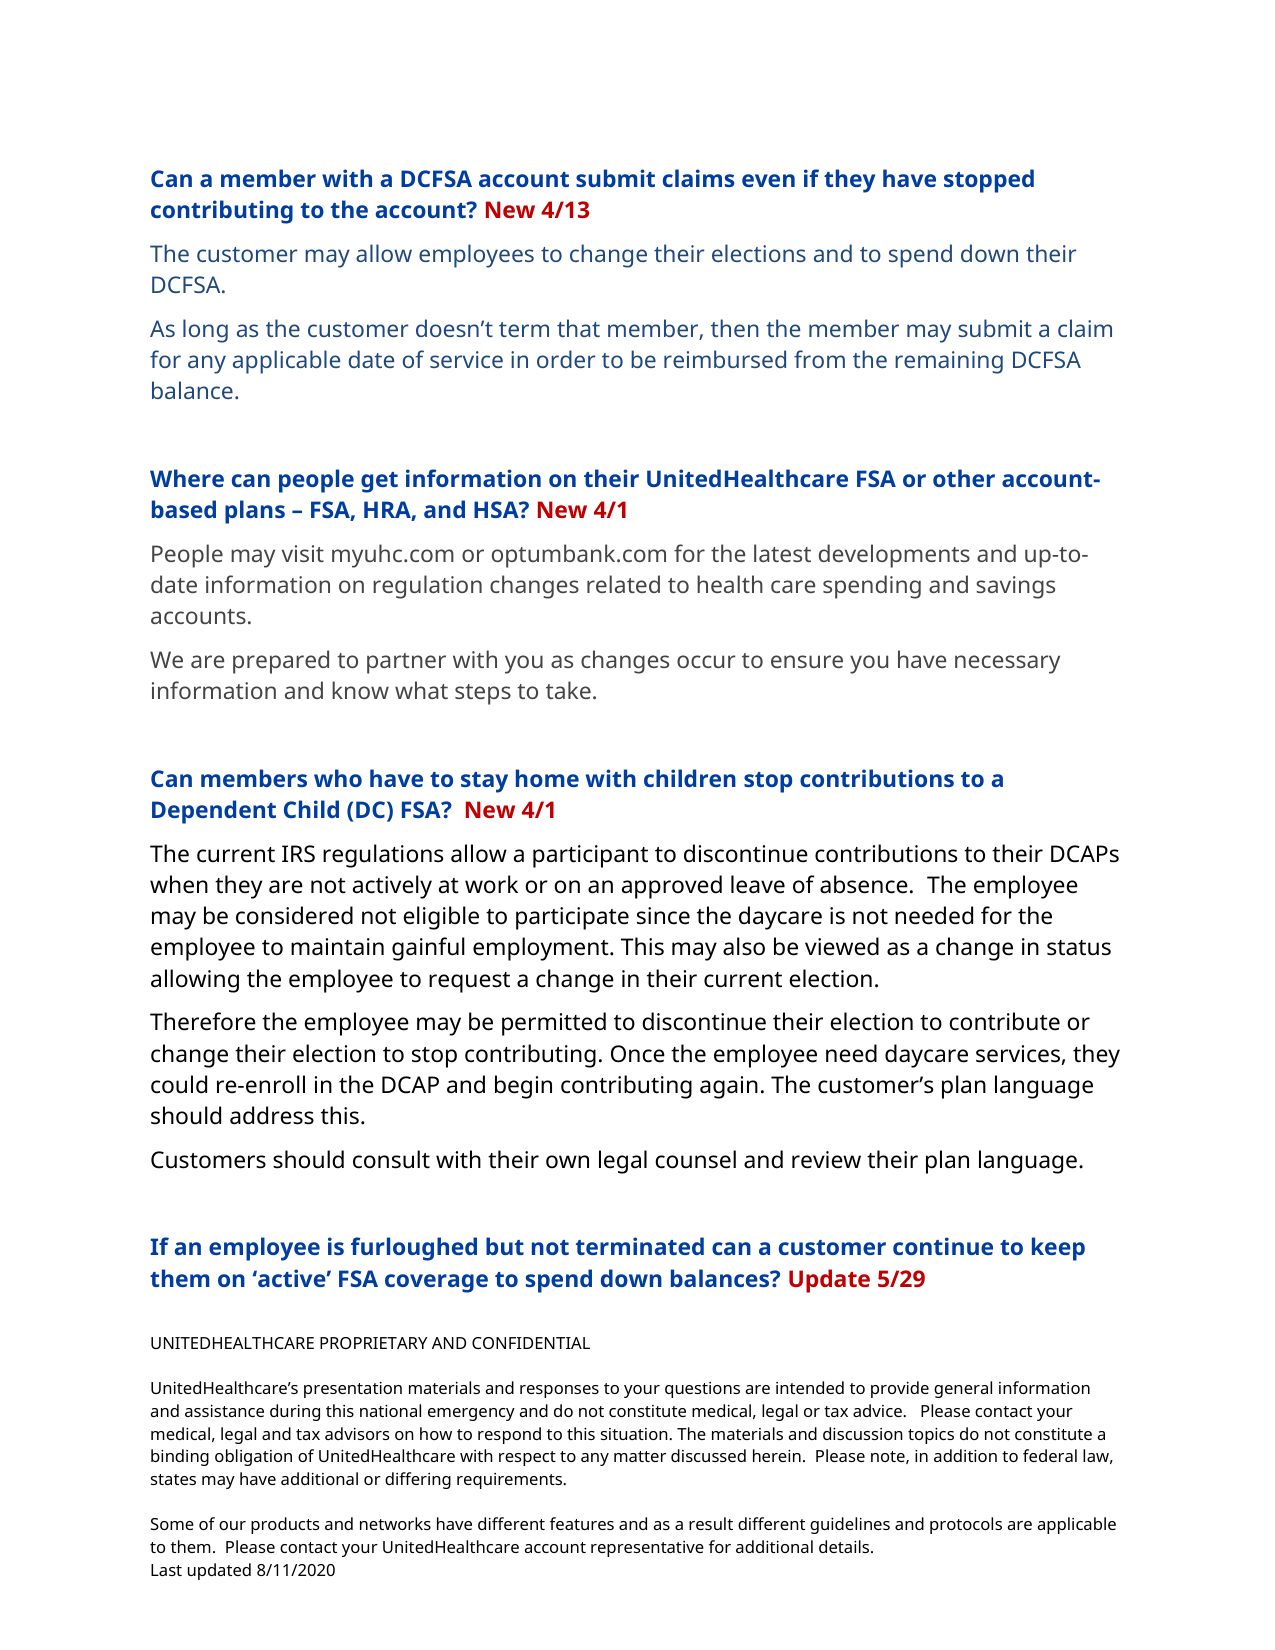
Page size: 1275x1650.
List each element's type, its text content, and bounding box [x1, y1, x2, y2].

text People may visit myuhc.com or optumbank.com for the latest developments and up-to-date information on regulation changes related to health care spending and savings accounts. [150, 537, 1125, 631]
text If an employee is furloughed but not terminated can a customer continue to keep them on ‘active’ FSA coverage to spend down balances? Update 5/29 [150, 1231, 1125, 1294]
text Customers should consult with their own legal counsel and review their plan language. [150, 1144, 1125, 1175]
text Where can people get information on their UnitedHealthcare FSA or other account-based plans – FSA, HRA, and HSA? New 4/1 [150, 462, 1125, 525]
text The current IRS regulations allow a participant to discontinue contributions to their DCAPs when they are not actively at work or on an approved leave of absence. The employee may be considered not eligible to participate since the daycare is not needed for the employee to maintain gainful employment. This may also be viewed as a change in status allowing the employee to request a change in their current election. [150, 837, 1125, 994]
text The customer may allow employees to change their elections and to spend down their DCFSA. [150, 237, 1125, 300]
text Can a member with a DCFSA account submit claims even if they have stopped contributing to the account? New 4/13 [150, 162, 1125, 225]
text Can members who have to stay home with children stop contributions to a Dependent Child (DC) FSA? New 4/1 [150, 762, 1125, 825]
text As long as the customer doesn’t term that member, then the member may submit a claim for any applicable date of service in order to be reimbursed from the remaining DCFSA balance. [150, 312, 1125, 406]
text We are prepared to partner with you as changes occur to ensure you have necessary information and know what steps to take. [150, 644, 1125, 706]
text Therefore the employee may be permitted to discontinue their election to contribute or change their election to stop contributing. Once the employee need daycare services, they could re-enroll in the DCAP and begin contributing again. The customer’s plan language should address this. [150, 1006, 1125, 1131]
